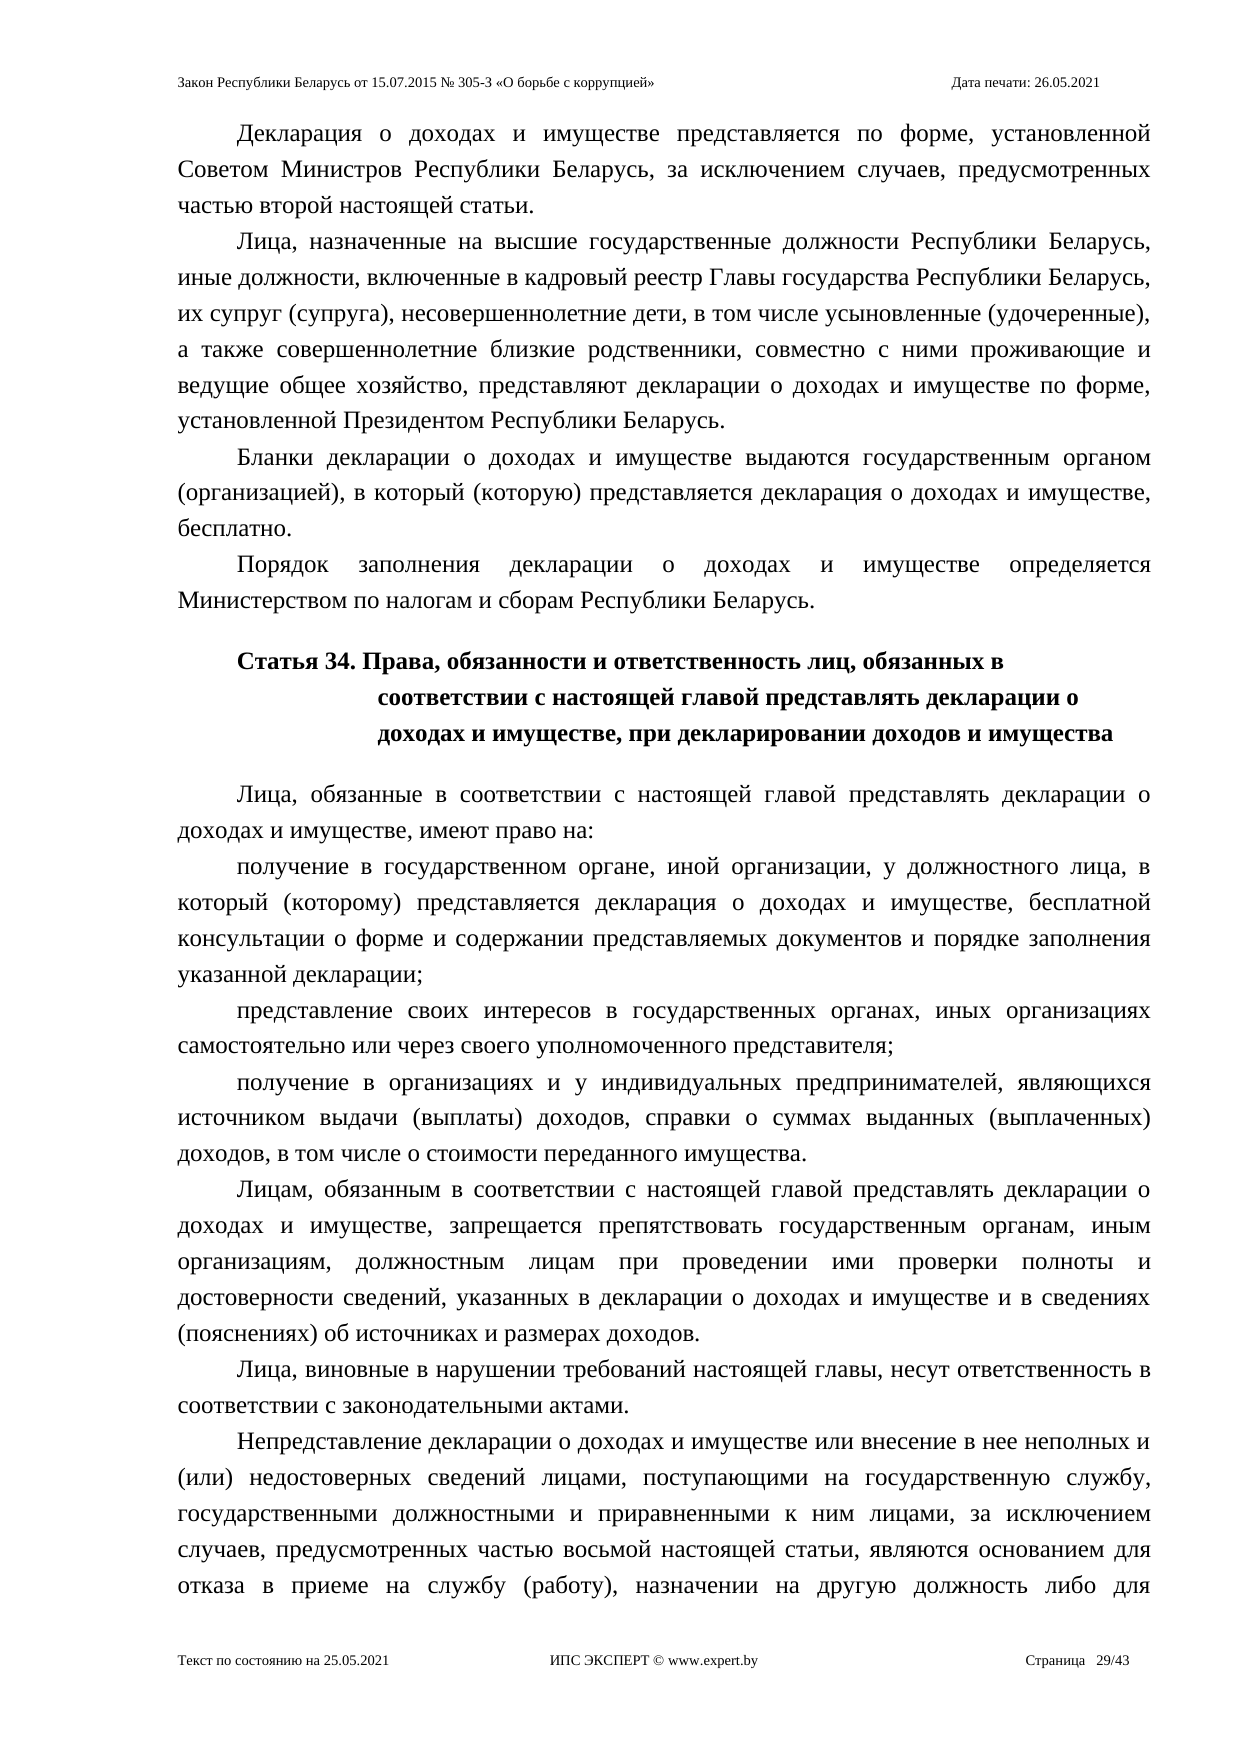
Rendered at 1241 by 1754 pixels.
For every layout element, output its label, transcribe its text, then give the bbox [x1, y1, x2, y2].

text Лица, назначенные на высшие государственные должности Республики Беларусь, иные должности, включенные в кадровый реестр Главы государства Республики Беларусь, их супруг (супруга), несовершеннолетние дети, в том числе усыновленные (удочеренные), а также совершеннолетние близкие родственники, совместно с ними проживающие и ведущие общее хозяйство, представляют декларации о доходах и имуществе по форме, установленной Президентом Республики Беларусь. [177, 226, 1152, 434]
text Лица, обязанные в соответствии с настоящей главой представлять декларации о доходах и имуществе, имеют право на: [177, 779, 1152, 844]
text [177, 1426, 1152, 1598]
text Статья 34. Права, обязанности и ответственность лиц, обязанных в соответствии с настоящей главой представлять декларации о доходах и имуществе, при декларировании доходов и имущества [237, 646, 1152, 747]
text Декларация о доходах и имуществе представляется по форме, установленной Советом Министров Республики Беларусь, за исключением случаев, предусмотренных частью второй настоящей статьи. [177, 118, 1152, 219]
text получение в государственном органе, иной организации, у должностного лица, в который (которому) представляется декларация о доходах и имуществе, бесплатной консультации о форме и содержании представляемых документов и порядке заполнения указанной декларации; [177, 851, 1152, 987]
text Бланки декларации о доходах и имуществе выдаются государственным органом (организацией), в который (которую) представляется декларация о доходах и имуществе, бесплатно. [177, 442, 1152, 542]
text представление своих интересов в государственных органах, иных организациях самостоятельно или через своего уполномоченного представителя; [177, 995, 1152, 1059]
text получение в организациях и у индивидуальных предпринимателей, являющихся источником выдачи (выплаты) доходов, справки о суммах выданных (выплаченных) доходов, в том числе о стоимости переданного имущества. [177, 1067, 1152, 1167]
text Порядок заполнения декларации о доходах и имуществе определяется Министерством по налогам и сборам Республики Беларусь. [177, 549, 1152, 614]
text Лица, виновные в нарушении требований настоящей главы, несут ответственность в соответствии с законодательными актами. [177, 1354, 1152, 1419]
text Лицам, обязанным в соответствии с настоящей главой представлять декларации о доходах и имуществе, запрещается препятствовать государственным органам, иным организациям, должностным лицам при проведении ими проверки полноты и достоверности сведений, указанных в декларации о доходах и имуществе и в сведениях (пояснениях) об источниках и размерах доходов. [177, 1174, 1152, 1347]
